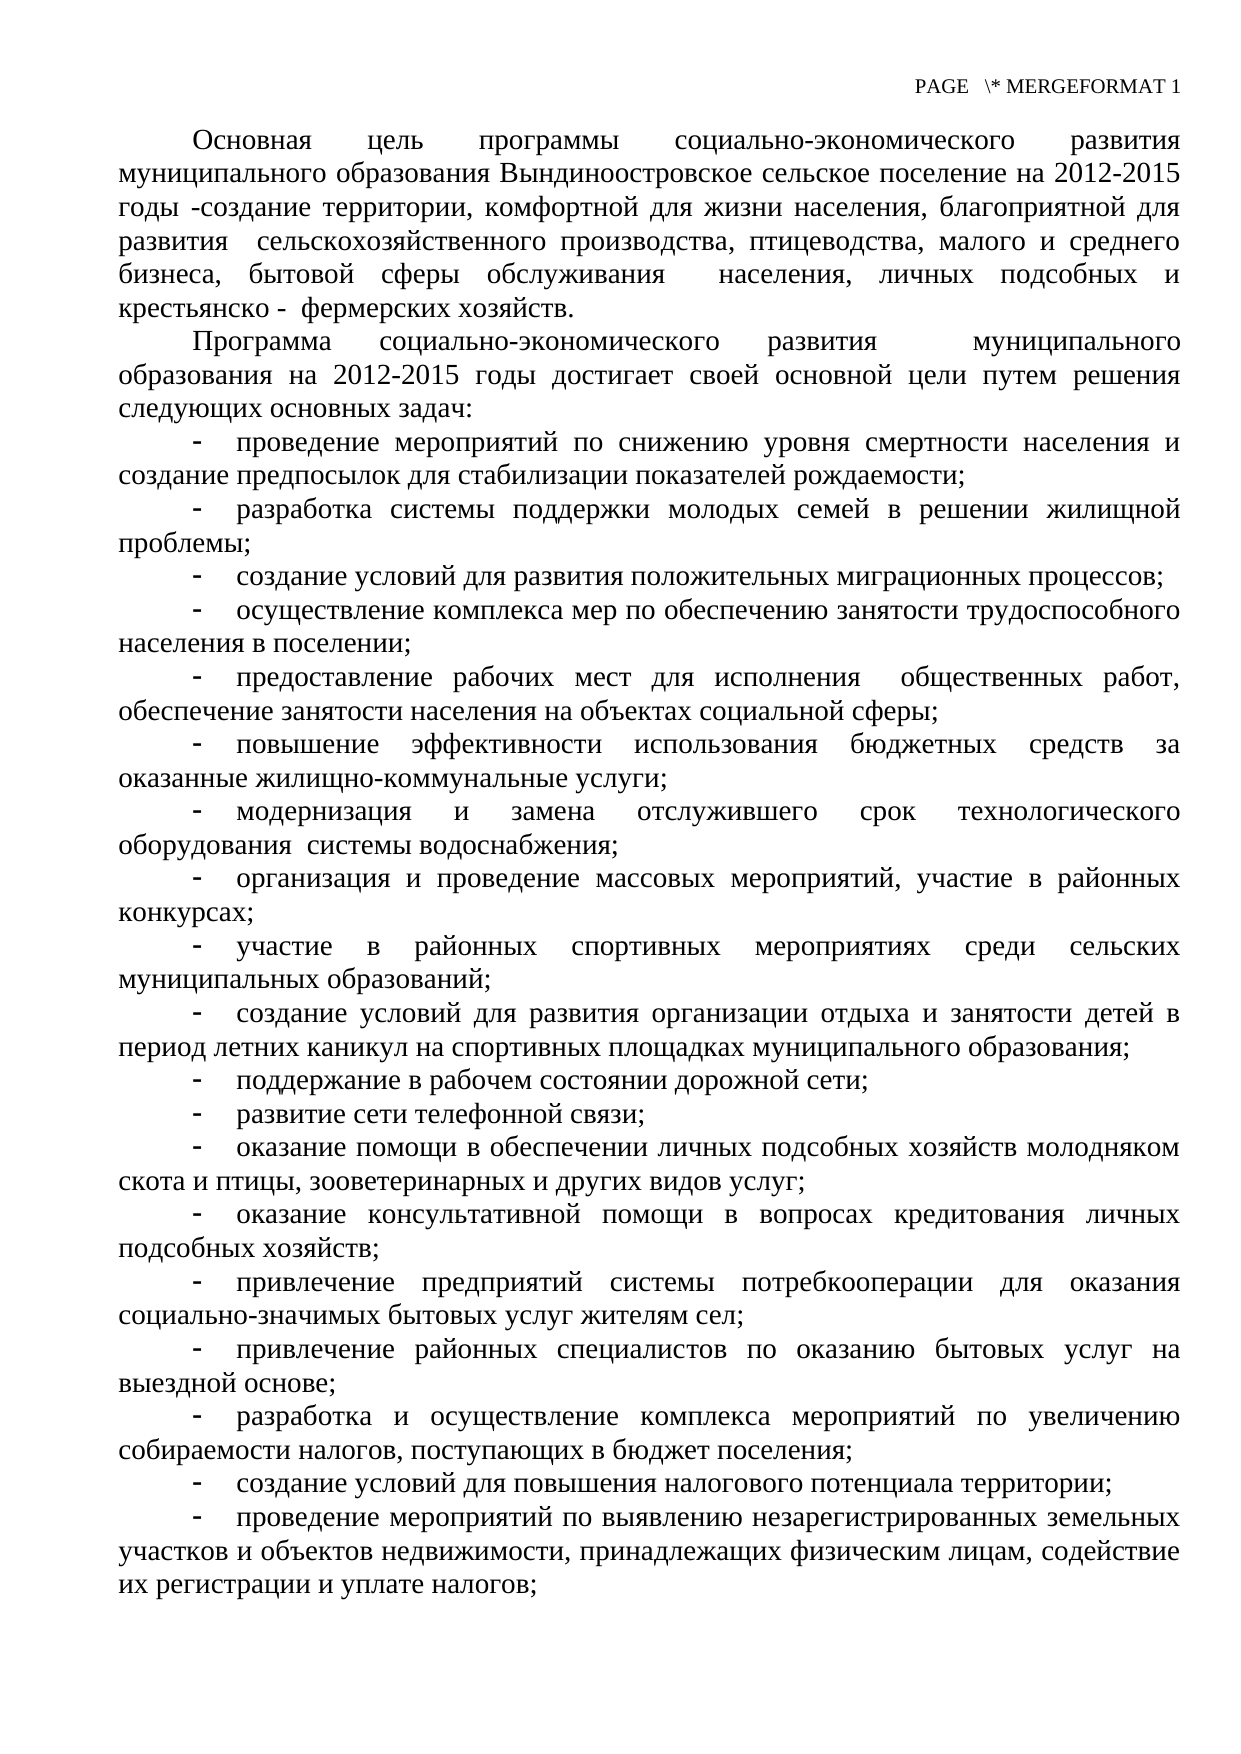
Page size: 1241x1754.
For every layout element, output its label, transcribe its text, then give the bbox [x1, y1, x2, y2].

list участие в районных спортивных мероприятиях среди сельских муниципальных образований; [118, 928, 1181, 995]
list поддержание в рабочем состоянии дорожной сети; [118, 1062, 1181, 1096]
list модернизация и замена отслужившего срок технологического оборудования системы водоснабжения; [118, 793, 1181, 861]
list разработка системы поддержки молодых семей в решении жилищной проблемы; [118, 491, 1181, 558]
list оказание помощи в обеспечении личных подсобных хозяйств молодняком скота и птицы, зооветеринарных и других видов услуг; [118, 1129, 1181, 1197]
list создание условий для развития положительных миграционных процессов; [118, 558, 1181, 592]
list привлечение районных специалистов по оказанию бытовых услуг на выездной основе; [118, 1331, 1181, 1398]
list осуществление комплекса мер по обеспечению занятости трудоспособного населения в поселении; [118, 592, 1181, 659]
list создание условий для повышения налогового потенциала территории; [118, 1465, 1181, 1499]
list проведение мероприятий по снижению уровня смертности населения и создание предпосылок для стабилизации показателей рождаемости; [118, 424, 1181, 491]
text Основная цель программы социально-экономического развития муниципального образования Вындиноостровское сельское поселение на 2012-2015 годы -создание территории, комфортной для жизни населения, благоприятной для развития сельскохозяйственного производства, птицеводства, малого и среднего бизнеса, бытовой сферы обслуживания населения, личных подсобных и крестьянско - фермерских хозяйств. [118, 122, 1181, 323]
list создание условий для развития организации отдыха и занятости детей в период летних каникул на спортивных площадках муниципального образования; [118, 995, 1181, 1062]
list развитие сети телефонной связи; [118, 1096, 1181, 1129]
list привлечение предприятий системы потребкооперации для оказания социально-значимых бытовых услуг жителям сел; [118, 1264, 1181, 1331]
list предоставление рабочих мест для исполнения общественных работ, обеспечение занятости населения на объектах социальной сферы; [118, 659, 1181, 726]
list организация и проведение массовых мероприятий, участие в районных конкурсах; [118, 861, 1181, 928]
text Программа социально-экономического развития муниципального образования на 2012-2015 годы достигает своей основной цели путем решения следующих основных задач: [118, 323, 1181, 424]
list проведение мероприятий по выявлению незарегистрированных земельных участков и объектов недвижимости, принадлежащих физическим лицам, содействие их регистрации и уплате налогов; [118, 1499, 1181, 1600]
list разработка и осуществление комплекса мероприятий по увеличению собираемости налогов, поступающих в бюджет поселения; [118, 1398, 1181, 1465]
list оказание консультативной помощи в вопросах кредитования личных подсобных хозяйств; [118, 1197, 1181, 1264]
list повышение эффективности использования бюджетных средств за оказанные жилищно-коммунальные услуги; [118, 726, 1181, 793]
